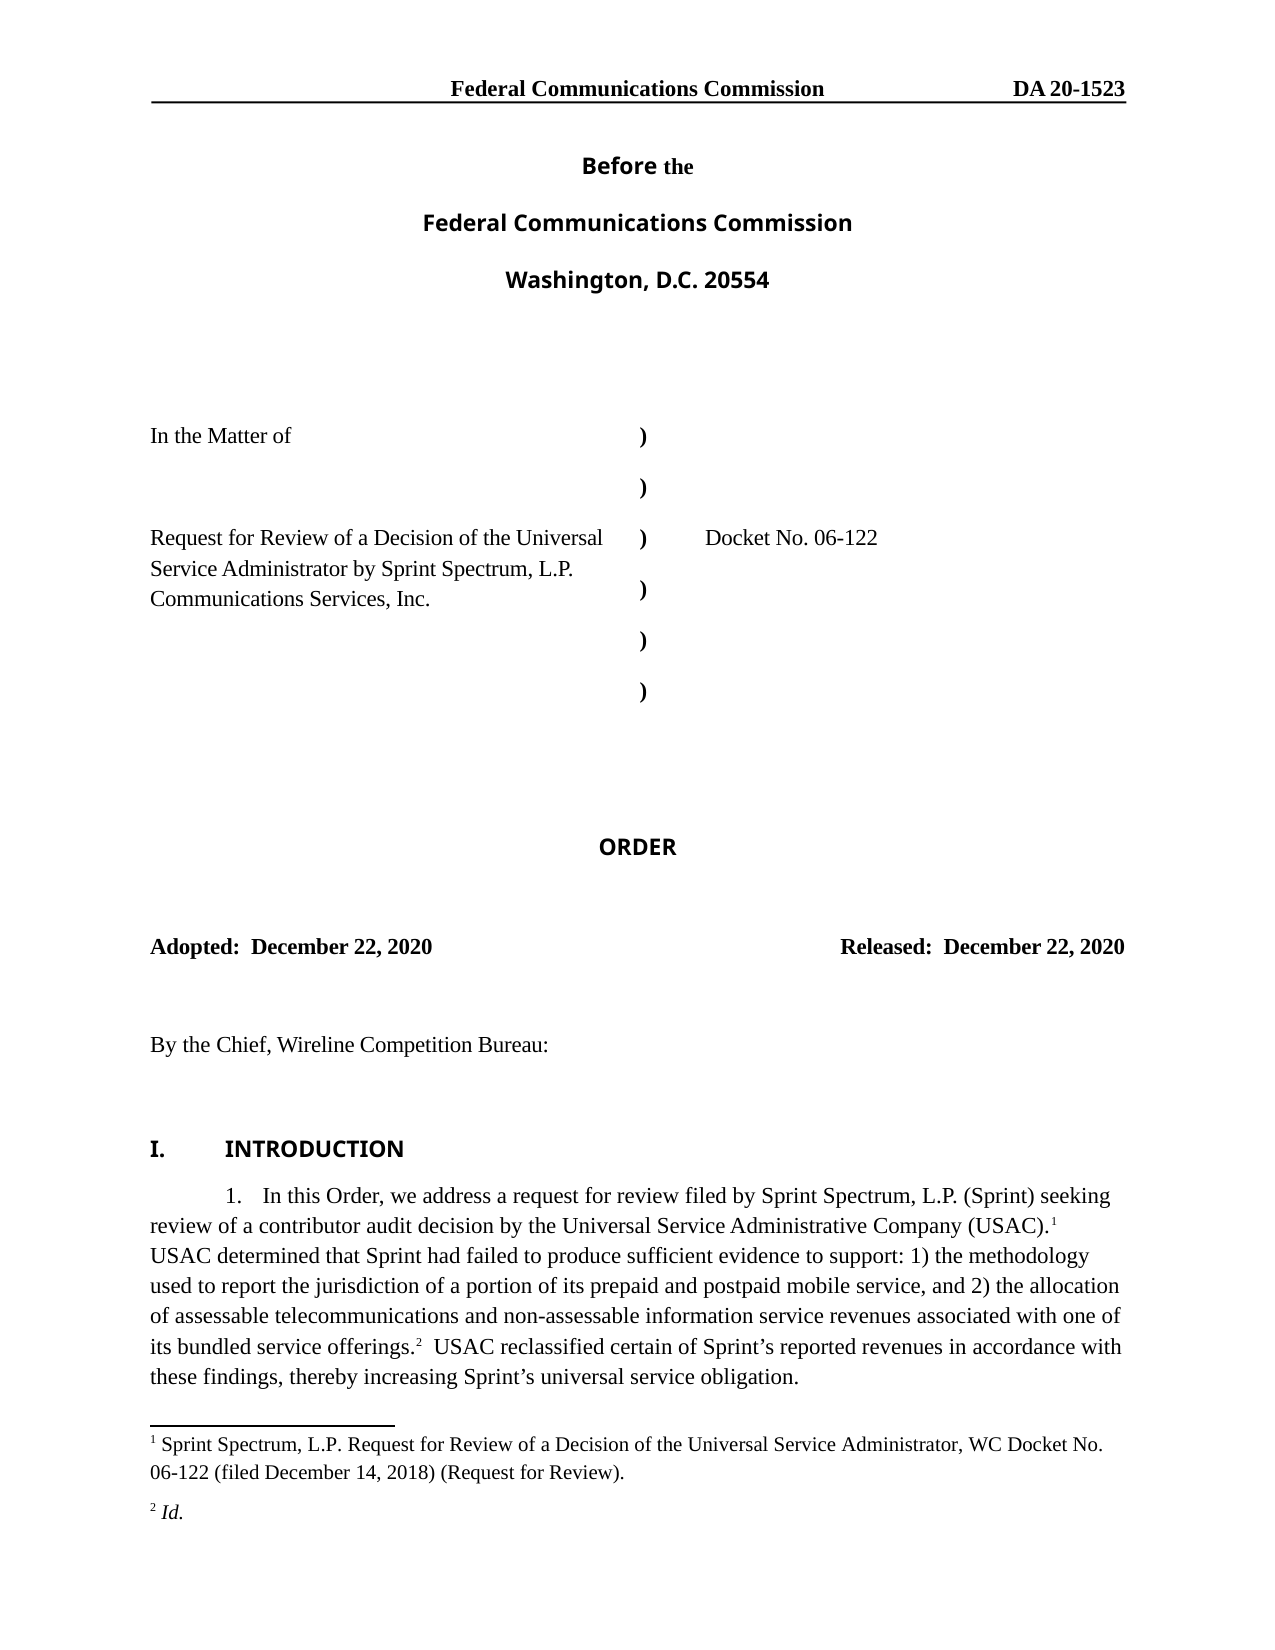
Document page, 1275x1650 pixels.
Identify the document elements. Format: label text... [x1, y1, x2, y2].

text Washington, D.C. 20554 [150, 263, 1125, 295]
text In this Order, we address a request for review filed by Sprint Spectrum, L.P. (Sprint) seeking review of a contributor audit decision by the Universal Service Administrative Company (USAC). USAC determined that Sprint had failed to produce sufficient evidence to support: 1) the methodology used to report the jurisdiction of a portion of its prepaid and postpaid mobile service, and 2) the allocation of assessable telecommunications and non-assessable information service revenues associated with one of its bundled service offerings. USAC reclassified certain of Sprint’s reported revenues in accordance with these findings, thereby increasing Sprint’s universal service obligation. [150, 1182, 1125, 1389]
subtitle INTRODUCTION [150, 1133, 1125, 1164]
text Federal Communications Commission [150, 207, 1125, 238]
table_header ) ) ) ) ) ) [628, 423, 694, 780]
text Adopted: December 22, 2020 Released: December 22, 2020 [150, 935, 1125, 959]
table_header In the Matter of Request for Review of a Decision of the Universal Service Administrator by Sprint Spectrum, L.P. Communications Services, Inc. [139, 423, 628, 780]
text Order [150, 831, 1125, 862]
table_header Docket No. 06-122 [694, 423, 1136, 780]
text By the Chief, Wireline Competition Bureau: [150, 1031, 1125, 1058]
text Before the [150, 150, 1125, 181]
